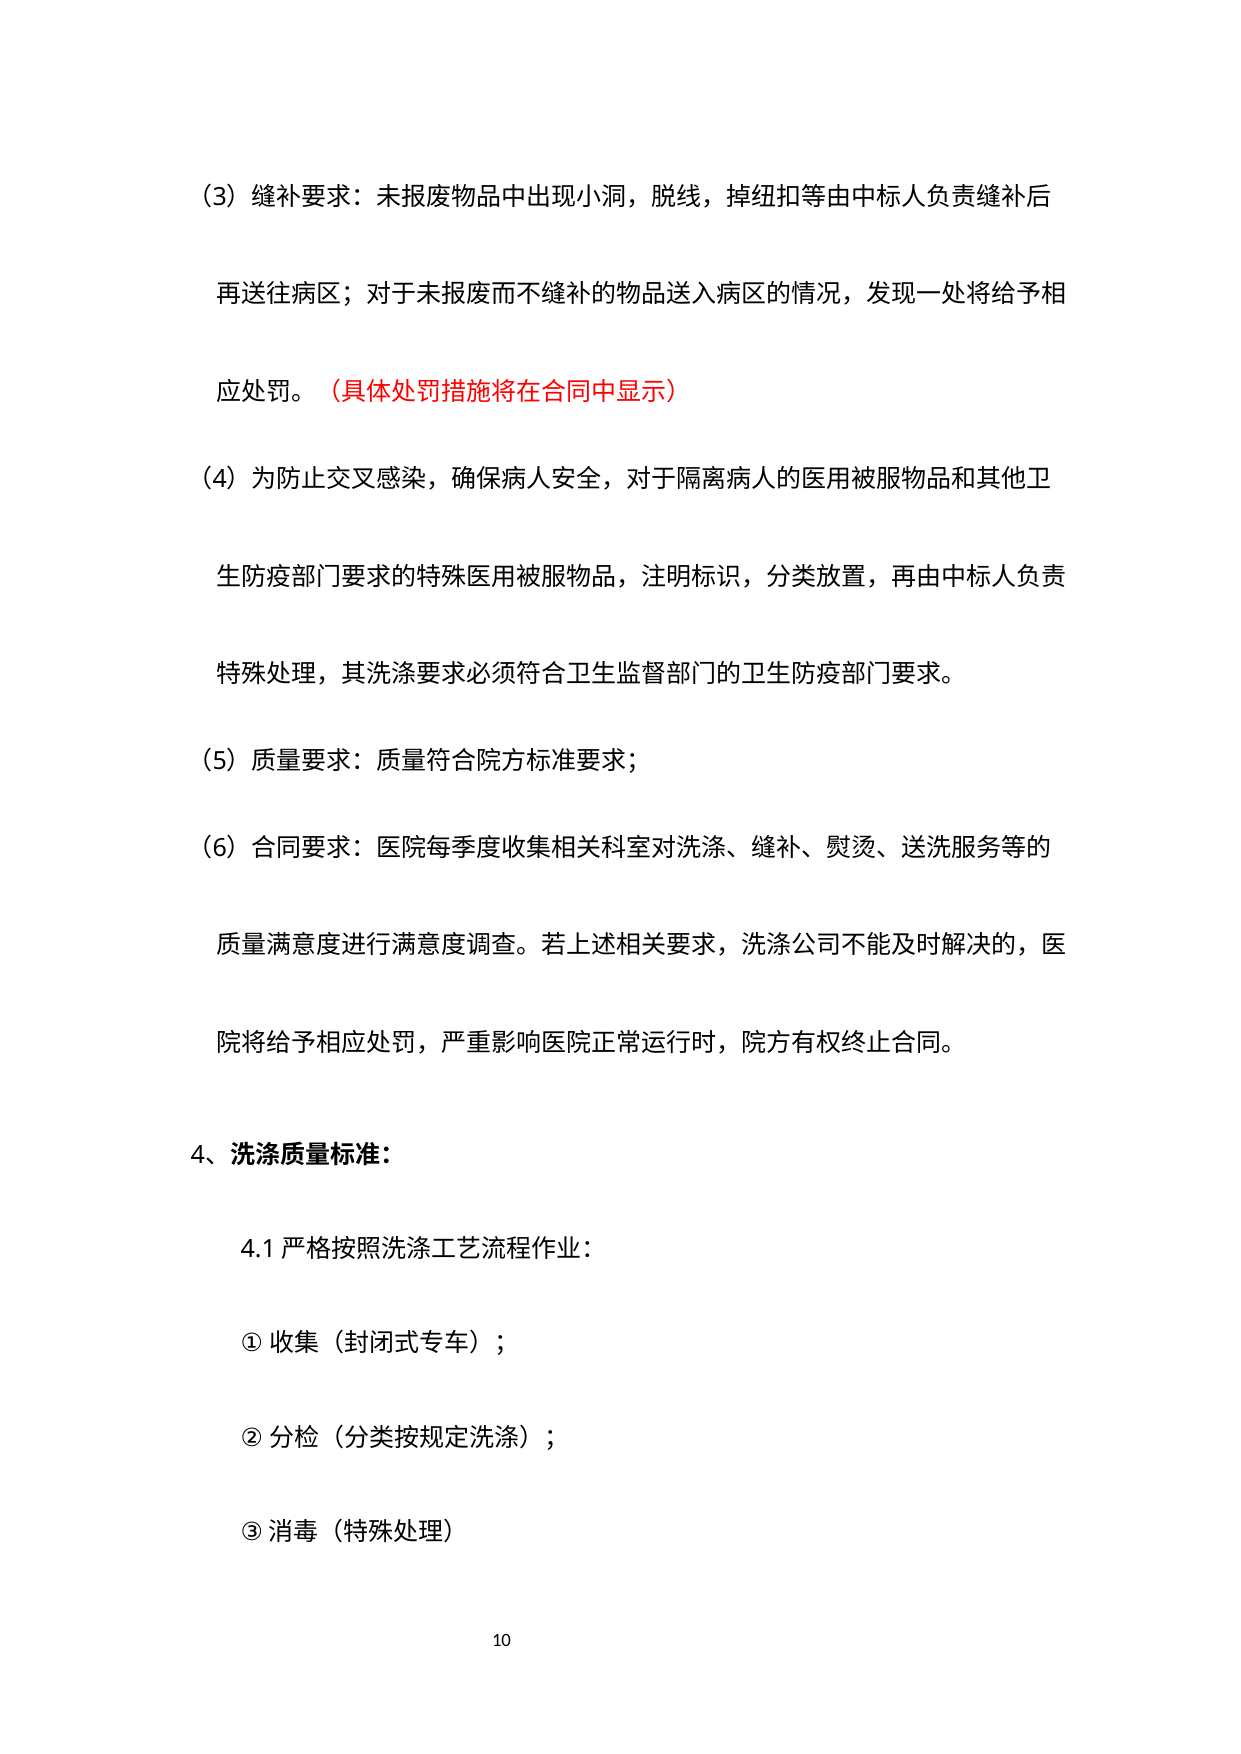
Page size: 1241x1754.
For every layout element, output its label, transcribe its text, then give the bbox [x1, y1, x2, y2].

text 4.1严格按照洗涤工艺流程作业： [165, 1214, 1075, 1279]
text ③消毒（特殊处理） [240, 1497, 1075, 1562]
text （3）缝补要求：未报废物品中出现小洞，脱线，掉纽扣等由中标人负责缝补后再送往病区；对于未报废而不缝补的物品送入病区的情况，发现一处将给予相应处罚。（具体处罚措施将在合同中显示） [187, 162, 1071, 422]
text （4）为防止交叉感染，确保病人安全，对于隔离病人的医用被服物品和其他卫生防疫部门要求的特殊医用被服物品，注明标识，分类放置，再由中标人负责特殊处理，其洗涤要求必须符合卫生监督部门的卫生防疫部门要求。 [187, 444, 1070, 704]
text ② 分检（分类按规定洗涤）； [240, 1403, 1075, 1468]
text 4、洗涤质量标准： [165, 1120, 1075, 1185]
text （5）质量要求：质量符合院方标准要求； [187, 726, 1071, 791]
text （6）合同要求：医院每季度收集相关科室对洗涤、缝补、熨烫、送洗服务等的质量满意度进行满意度调查。若上述相关要求，洗涤公司不能及时解决的，医院将给予相应处罚，严重影响医院正常运行时，院方有权终止合同。 [187, 813, 1070, 1073]
text ① 收集（封闭式专车）； [240, 1308, 1075, 1373]
